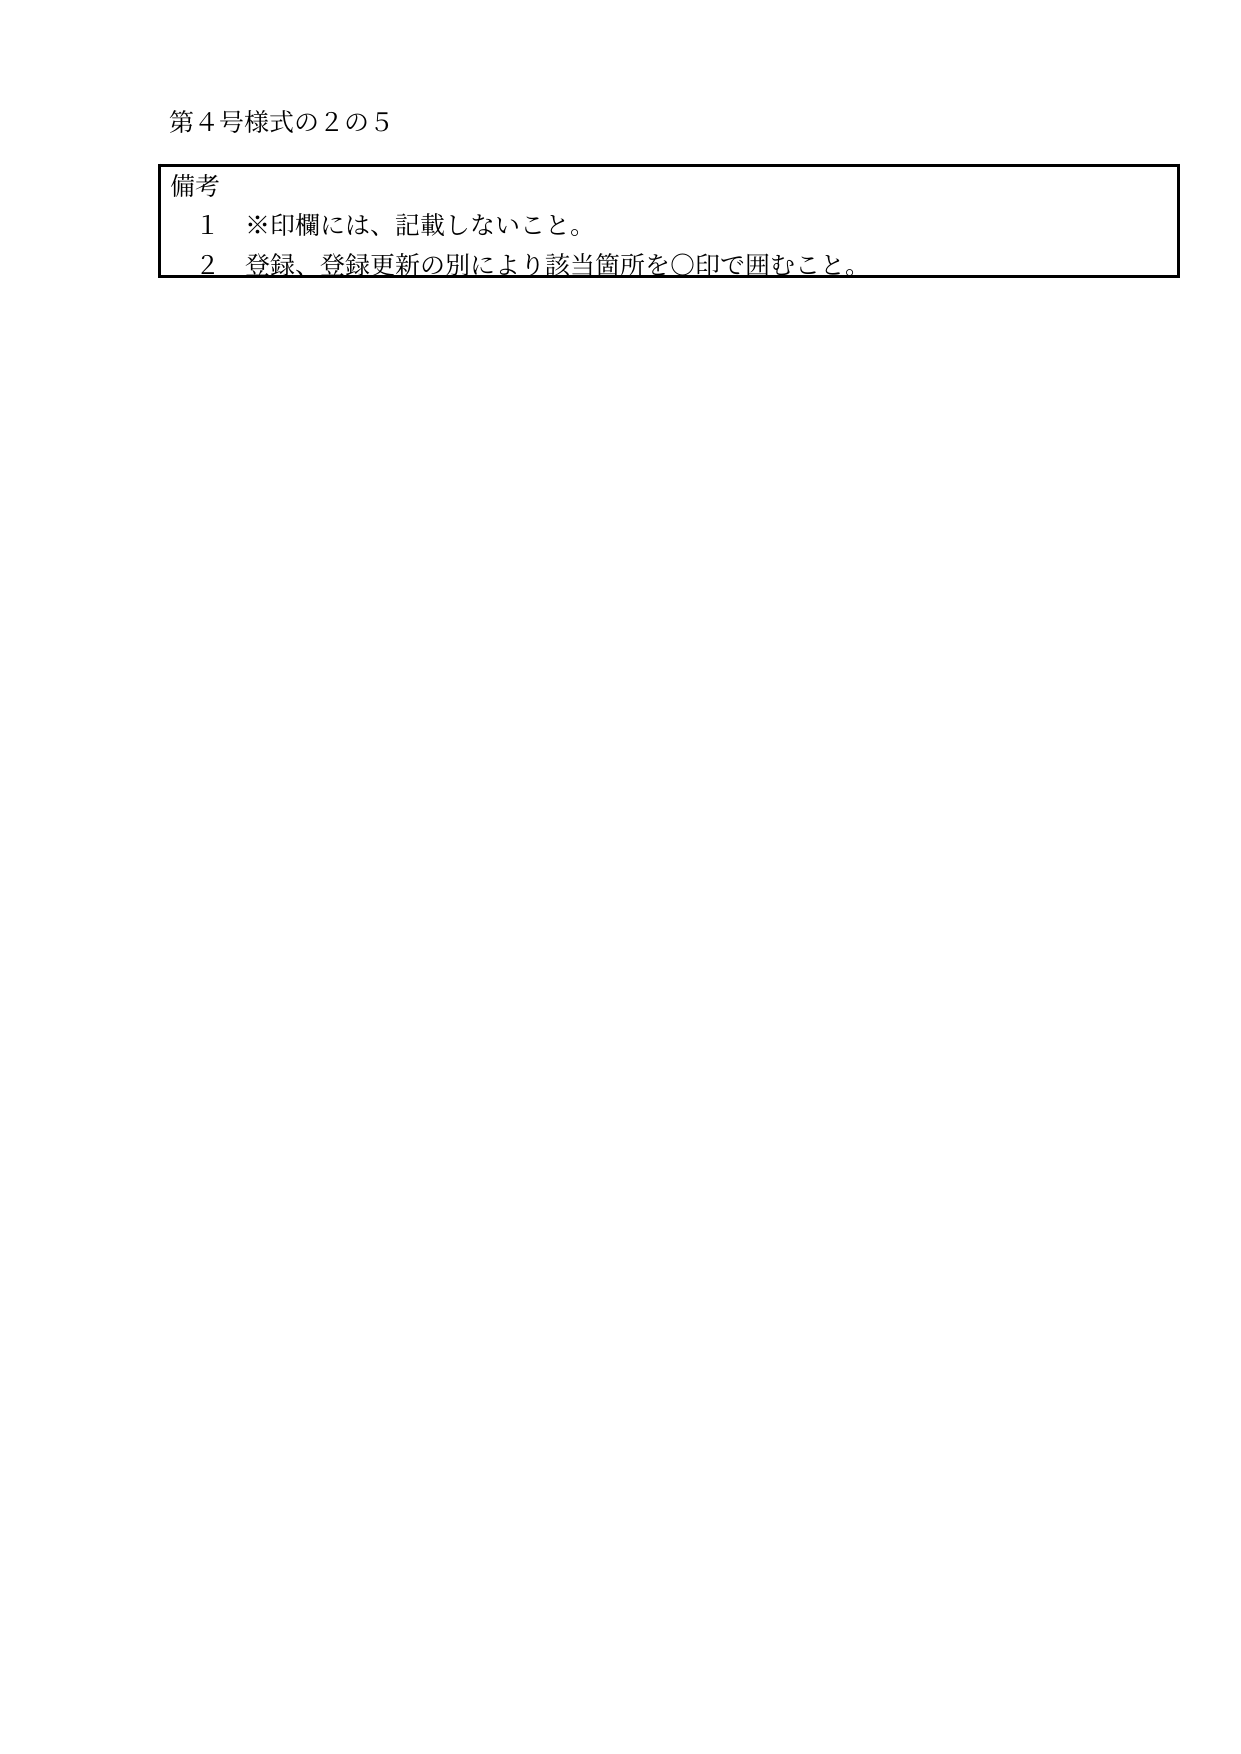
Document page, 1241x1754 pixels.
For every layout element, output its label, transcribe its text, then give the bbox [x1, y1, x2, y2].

table_cell 備考 １ ※印欄には、記載しないこと。 ２ 登録、登録更新の別により該当箇所を○印で囲むこと。 [161, 167, 1177, 275]
